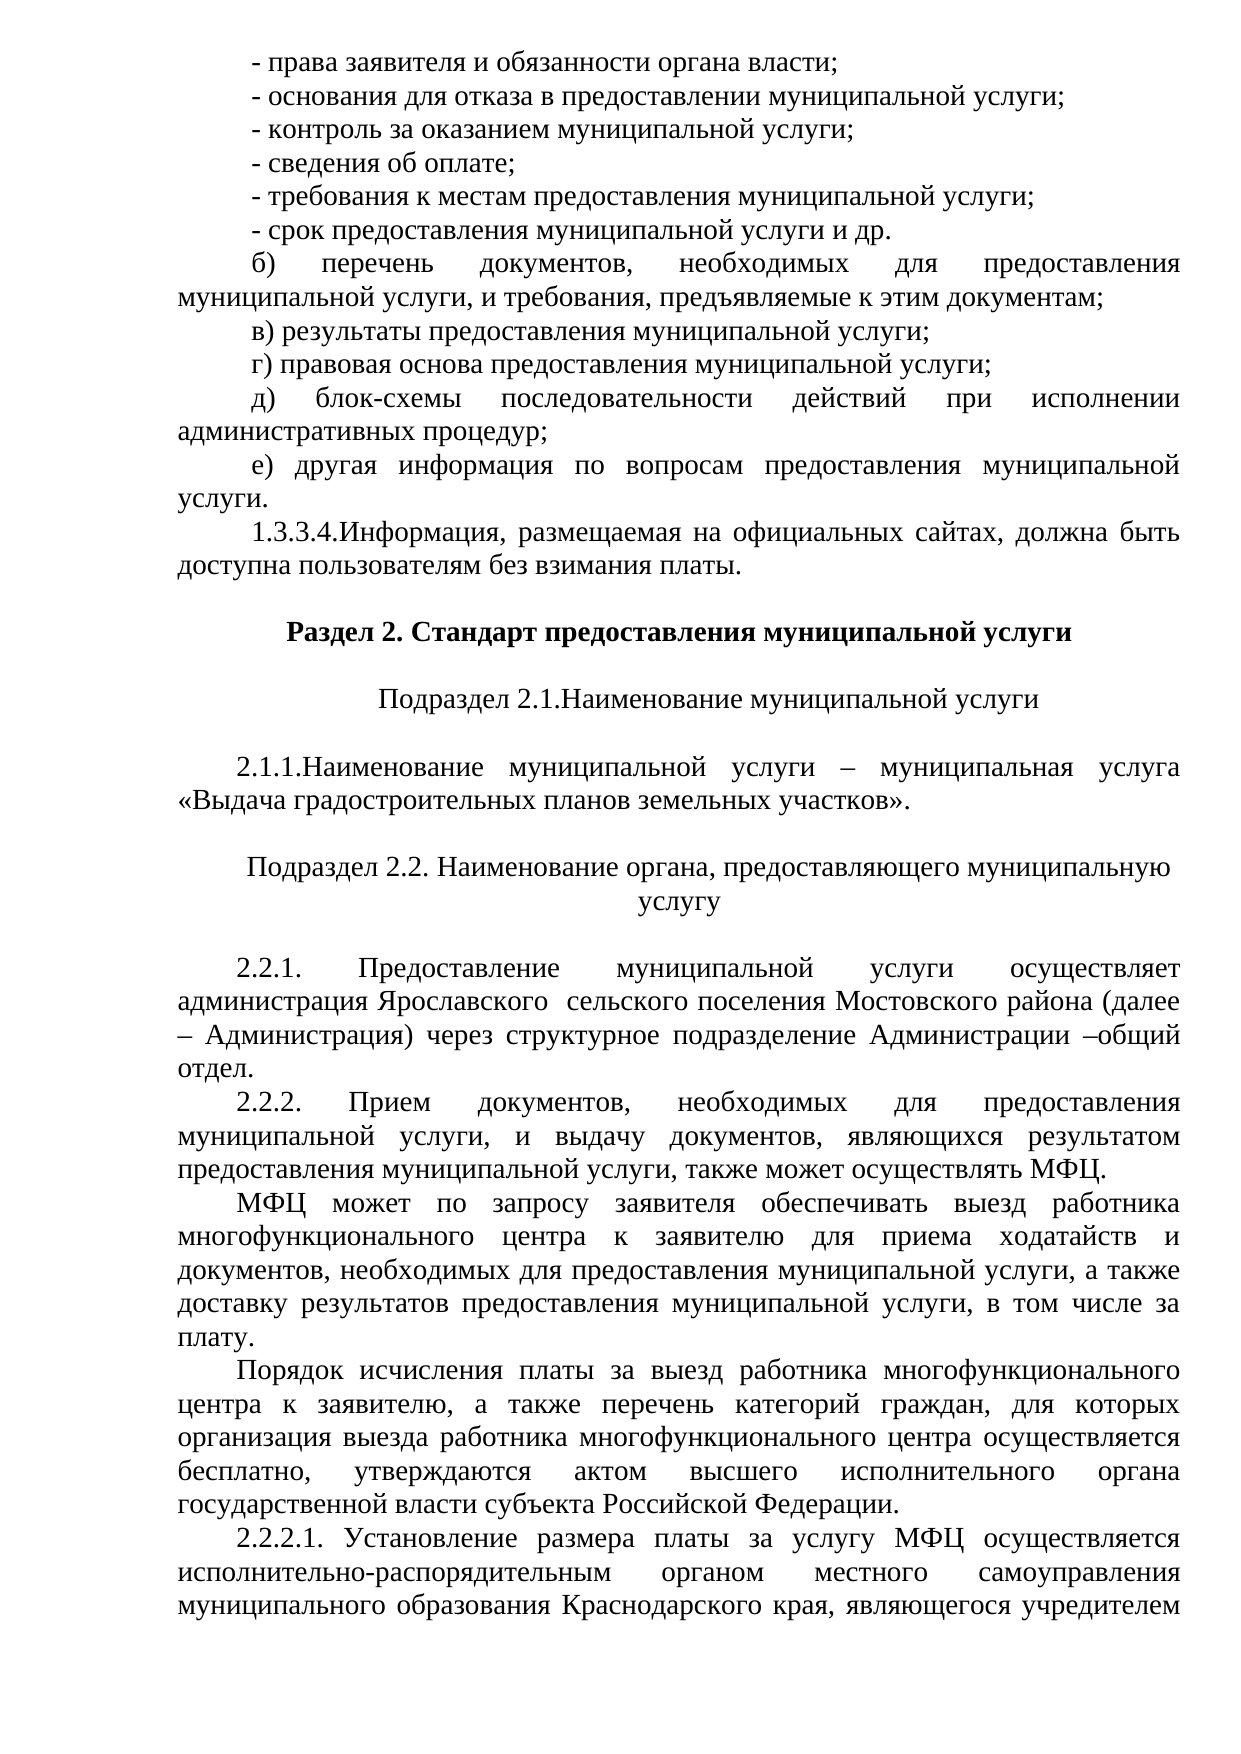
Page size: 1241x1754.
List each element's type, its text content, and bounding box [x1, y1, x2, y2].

text - требования к местам предоставления муниципальной услуги; [177, 178, 1181, 212]
text - основания для отказа в предоставлении муниципальной услуги; [177, 78, 1181, 111]
text - контроль за оказанием муниципальной услуги; [177, 111, 1181, 145]
text 1.3.3.4.Информация, размещаемая на официальных сайтах, должна быть доступна пользователям без взимания платы. [177, 514, 1181, 581]
text в) результаты предоставления муниципальной услуги; [177, 313, 1181, 346]
text Подраздел 2.2. Наименование органа, предоставляющего муниципальную услугу [177, 849, 1181, 916]
text 2.2.2. Прием документов, необходимых для предоставления муниципальной услуги, и выдачу документов, являющихся результатом предоставления муниципальной услуги, также может осуществлять МФЦ. [177, 1084, 1181, 1185]
text - срок предоставления муниципальной услуги и др. [177, 212, 1181, 246]
text МФЦ может по запросу заявителя обеспечивать выезд работника многофункционального центра к заявителю для приема ходатайств и документов, необходимых для предоставления муниципальной услуги, а также доставку результатов предоставления муниципальной услуги, в том числе за плату. [177, 1185, 1181, 1352]
text б) перечень документов, необходимых для предоставления муниципальной услуги, и требования, предъявляемые к этим документам; [177, 246, 1181, 313]
text д) блок-схемы последовательности действий при исполнении административных процедур; [177, 380, 1181, 447]
text г) правовая основа предоставления муниципальной услуги; [177, 346, 1181, 380]
text Подраздел 2.1.Наименование муниципальной услуги [177, 682, 1181, 715]
text - сведения об оплате; [177, 145, 1181, 178]
text - права заявителя и обязанности органа власти; [177, 44, 1181, 78]
text 2.2.1. Предоставление муниципальной услуги осуществляет администрация Ярославского сельского поселения Мостовского района (далее – Администрация) через структурное подразделение Администрации –общий отдел. [177, 950, 1181, 1084]
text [177, 1520, 1181, 1621]
text е) другая информация по вопросам предоставления муниципальной услуги. [177, 447, 1181, 514]
text 2.1.1.Наименование муниципальной услуги – муниципальная услуга «Выдача градостроительных планов земельных участков». [177, 749, 1181, 816]
text Раздел 2. Стандарт предоставления муниципальной услуги [177, 614, 1181, 648]
text Порядок исчисления платы за выезд работника многофункционального центра к заявителю, а также перечень категорий граждан, для которых организация выезда работника многофункционального центра осуществляется бесплатно, утверждаются актом высшего исполнительного органа государственной власти субъекта Российской Федерации. [177, 1352, 1181, 1520]
